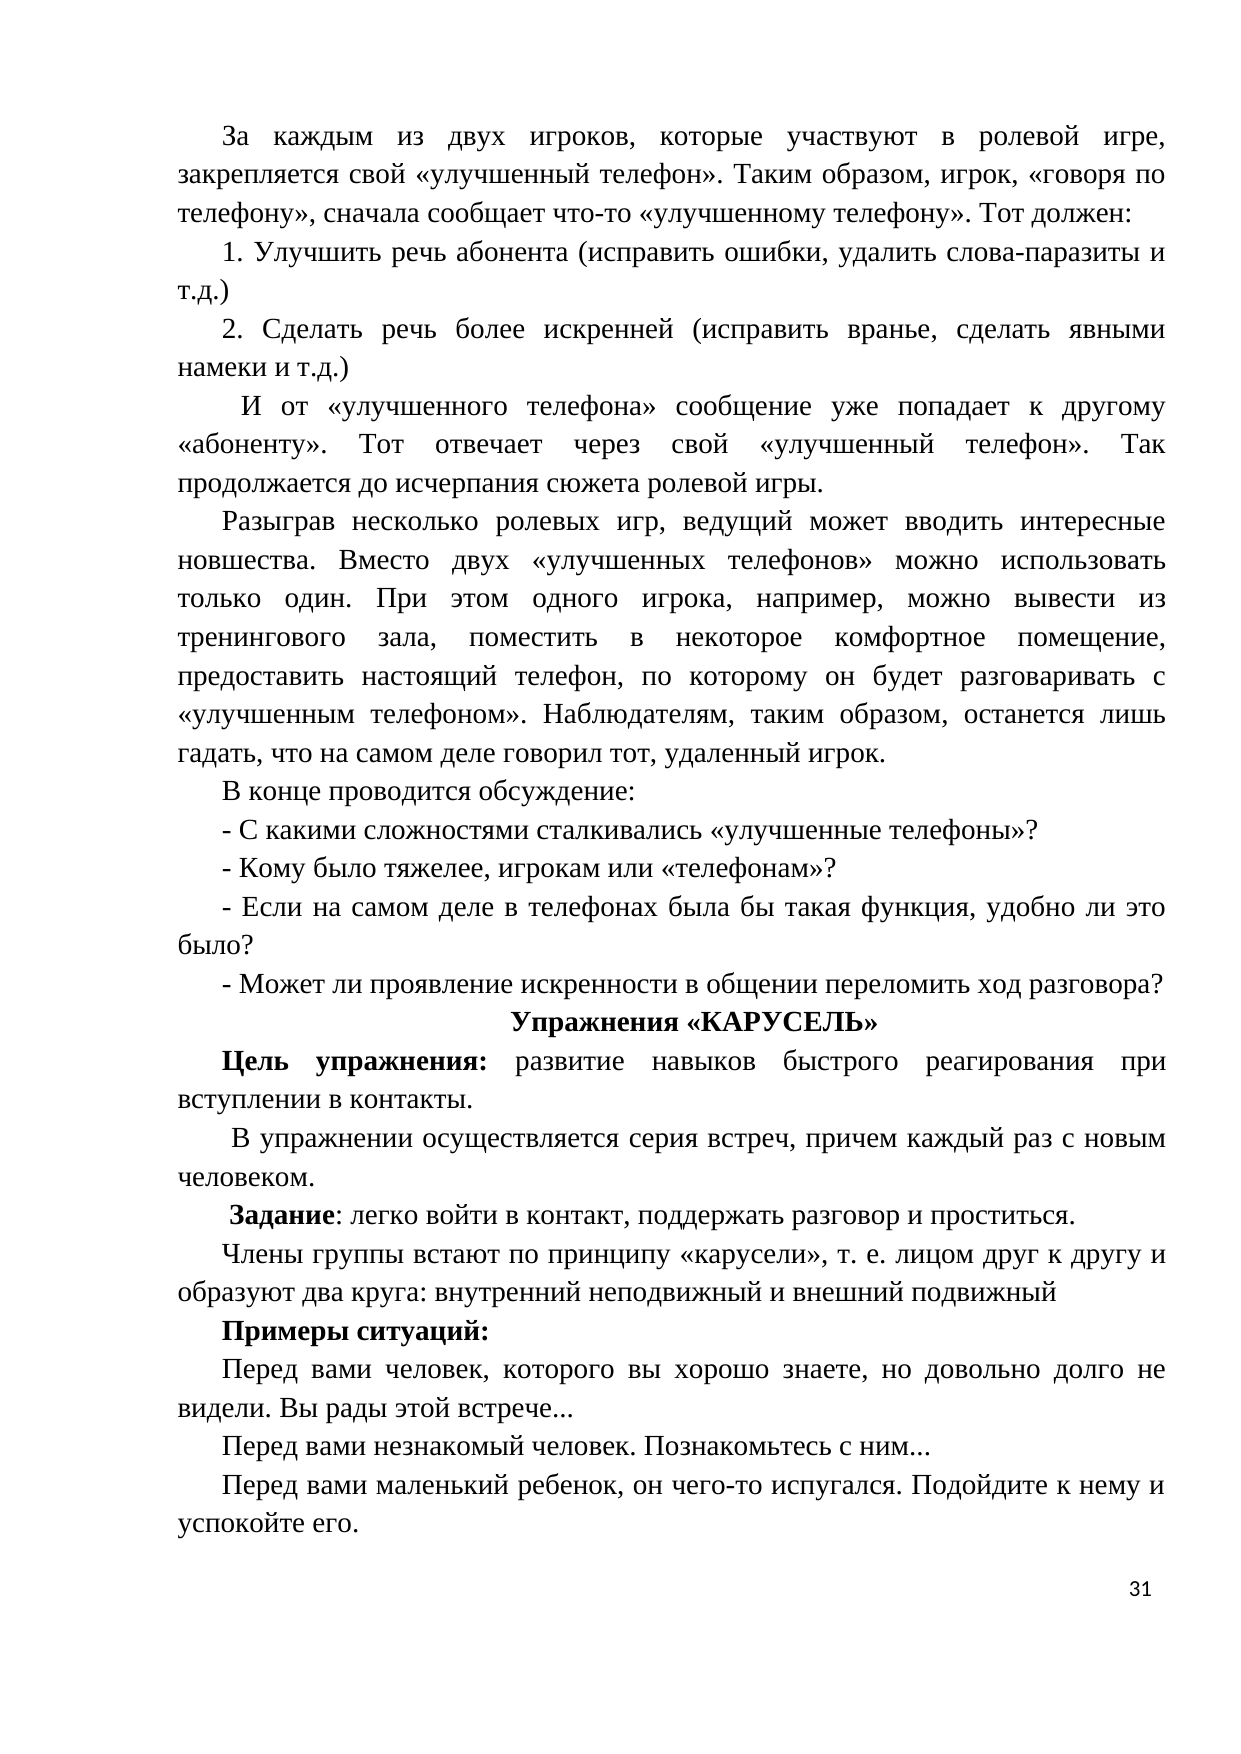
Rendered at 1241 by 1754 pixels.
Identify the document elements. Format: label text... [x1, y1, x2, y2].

text Члены группы встают по принципу «карусели», т. е. лицом друг к другу и образуют два круга: внутренний неподвижный и внешний подвижный [177, 1236, 1167, 1308]
text За каждым из двух игроков, которые участвуют в ролевой игре, закрепляется свой «улучшенный телефон». Таким образом, игрок, «говоря по телефону», сначала сообщает что-то «улучшенному телефону». Тот должен: [177, 118, 1167, 229]
text Перед вами незнакомый человек. Познакомьтесь с ним... [177, 1428, 1167, 1462]
text - С какими сложностями сталкивались «улучшенные телефоны»? [177, 812, 1167, 845]
text И от «улучшенного телефона» сообщение уже попадает к другому «абоненту». Тот отвечает через свой «улучшенный телефон». Так продолжается до исчерпания сюжета ролевой игры. [177, 388, 1167, 498]
text - Может ли проявление искренности в общении переломить ход разговора? [177, 966, 1167, 999]
text - Если на самом деле в телефонах была бы такая функция, удобно ли это было? [177, 889, 1167, 961]
text 1. Улучшить речь абонента (исправить ошибки, удалить слова-паразиты и т.д.) [177, 234, 1167, 306]
text Упражнения «КАРУСЕЛЬ» [177, 1004, 1167, 1038]
text В упражнении осуществляется серия встреч, причем каждый раз с новым человеком. [177, 1120, 1167, 1192]
text Перед вами человек, которого вы хорошо знаете, но довольно долго не видели. Вы рады этой встрече... [177, 1351, 1167, 1423]
text 2. Сделать речь более искренней (исправить вранье, сделать явными намеки и т.д.) [177, 311, 1167, 383]
text Примеры ситуаций: [177, 1313, 1167, 1346]
text В конце проводится обсуждение: [177, 773, 1167, 807]
text Разыграв несколько ролевых игр, ведущий может вводить интересные новшества. Вместо двух «улучшенных телефонов» можно использовать только один. При этом одного игрока, например, можно вывести из тренингового зала, поместить в некоторое комфортное помещение, предоставить настоящий телефон, по которому он будет разговаривать с «улучшенным телефоном». Наблюдателям, таким образом, останется лишь гадать, что на самом деле говорил тот, удаленный игрок. [177, 503, 1167, 768]
text Перед вами маленький ребенок, он чего-то испугался. Подойдите к нему и успокойте его. [177, 1467, 1167, 1539]
text - Кому было тяжелее, игрокам или «телефонам»? [177, 850, 1167, 884]
text Цель упражнения: развитие навыков быстрого реагирования при вступлении в контакты. [177, 1043, 1167, 1115]
text Задание: легко войти в контакт, поддержать разговор и проститься. [177, 1197, 1167, 1231]
